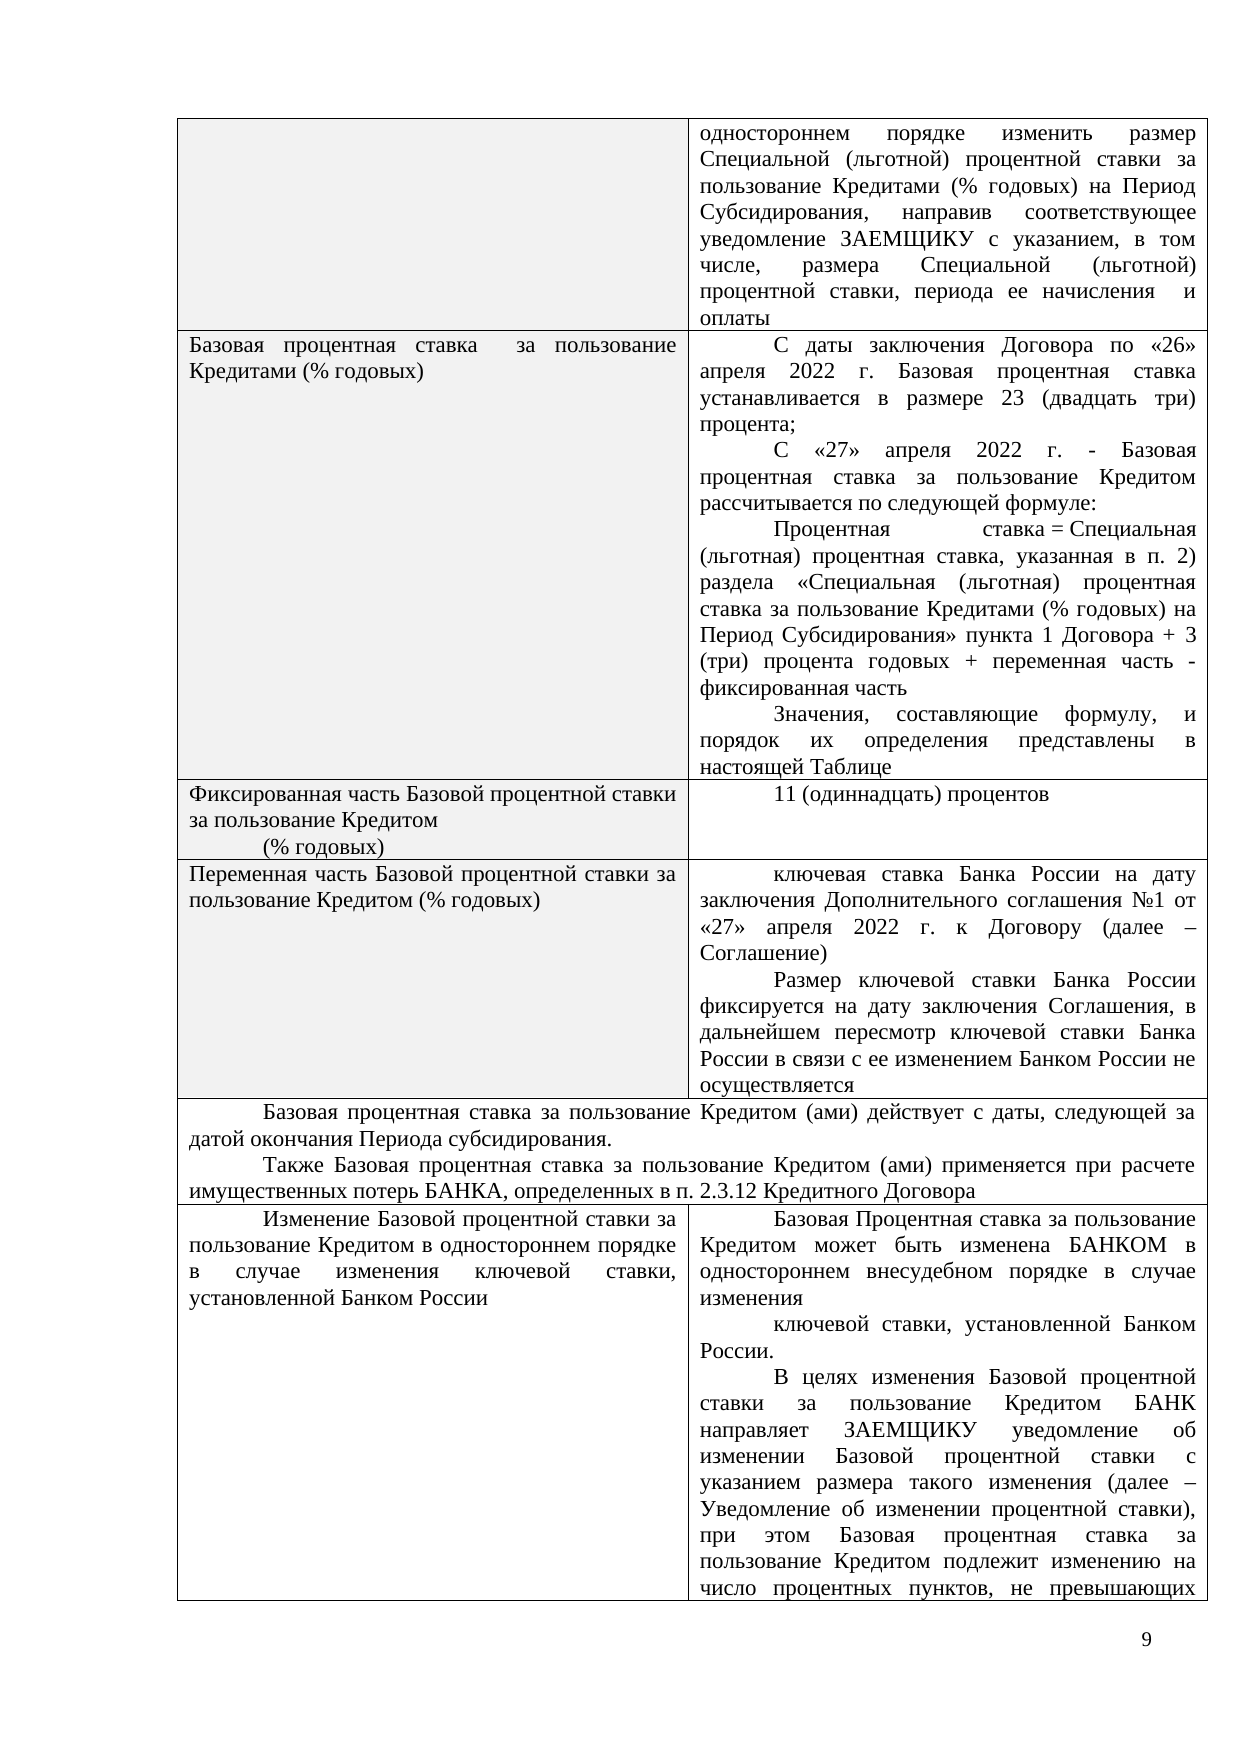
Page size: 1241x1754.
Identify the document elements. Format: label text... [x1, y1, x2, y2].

table_cell 11 (одиннадцать) процентов [689, 780, 1207, 859]
table_cell Базовая процентная ставка за пользование Кредитом (ами) действует с даты, следующей за датой окончания Периода субсидирования. Также Базовая процентная ставка за пользование Кредитом (ами) применяется при расчете имущественных потерь БАНКА, определенных в п. 2.3.12 Кредитного Договора [178, 1099, 1207, 1204]
table_cell Переменная часть Базовой процентной ставки за пользование Кредитом (% годовых) [178, 860, 688, 1097]
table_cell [178, 1205, 688, 1600]
table_cell С даты заключения Договора по «26» апреля 2022 г. Базовая процентная ставка устанавливается в размере 23 (двадцать три) процента; С «27» апреля 2022 г. - Базовая процентная ставка за пользование Кредитом рассчитывается по следующей формуле: Процентная ставка = Специальная (льготная) процентная ставка, указанная в п. 2) раздела «Специальная (льготная) процентная ставка за пользование Кредитами (% годовых) на Период Субсидирования» пункта 1 Договора + 3 (три) процента годовых + переменная часть - фиксированная часть Значения, составляющие формулу, и порядок их определения представлены в настоящей Таблице [689, 331, 1207, 779]
table_cell Базовая процентная ставка за пользование Кредитами (% годовых) [178, 331, 688, 779]
table_cell ключевая ставка Банка России на дату заключения Дополнительного соглашения №1 от «27» апреля 2022 г. к Договору (далее – Соглашение) Размер ключевой ставки Банка России фиксируется на дату заключения Соглашения, в дальнейшем пересмотр ключевой ставки Банка России в связи с ее изменением Банком России не осуществляется [689, 860, 1207, 1097]
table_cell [178, 119, 688, 330]
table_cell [689, 119, 1207, 330]
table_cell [689, 1205, 1207, 1600]
table_cell Фиксированная часть Базовой процентной ставки за пользование Кредитом (% годовых) [178, 780, 688, 859]
